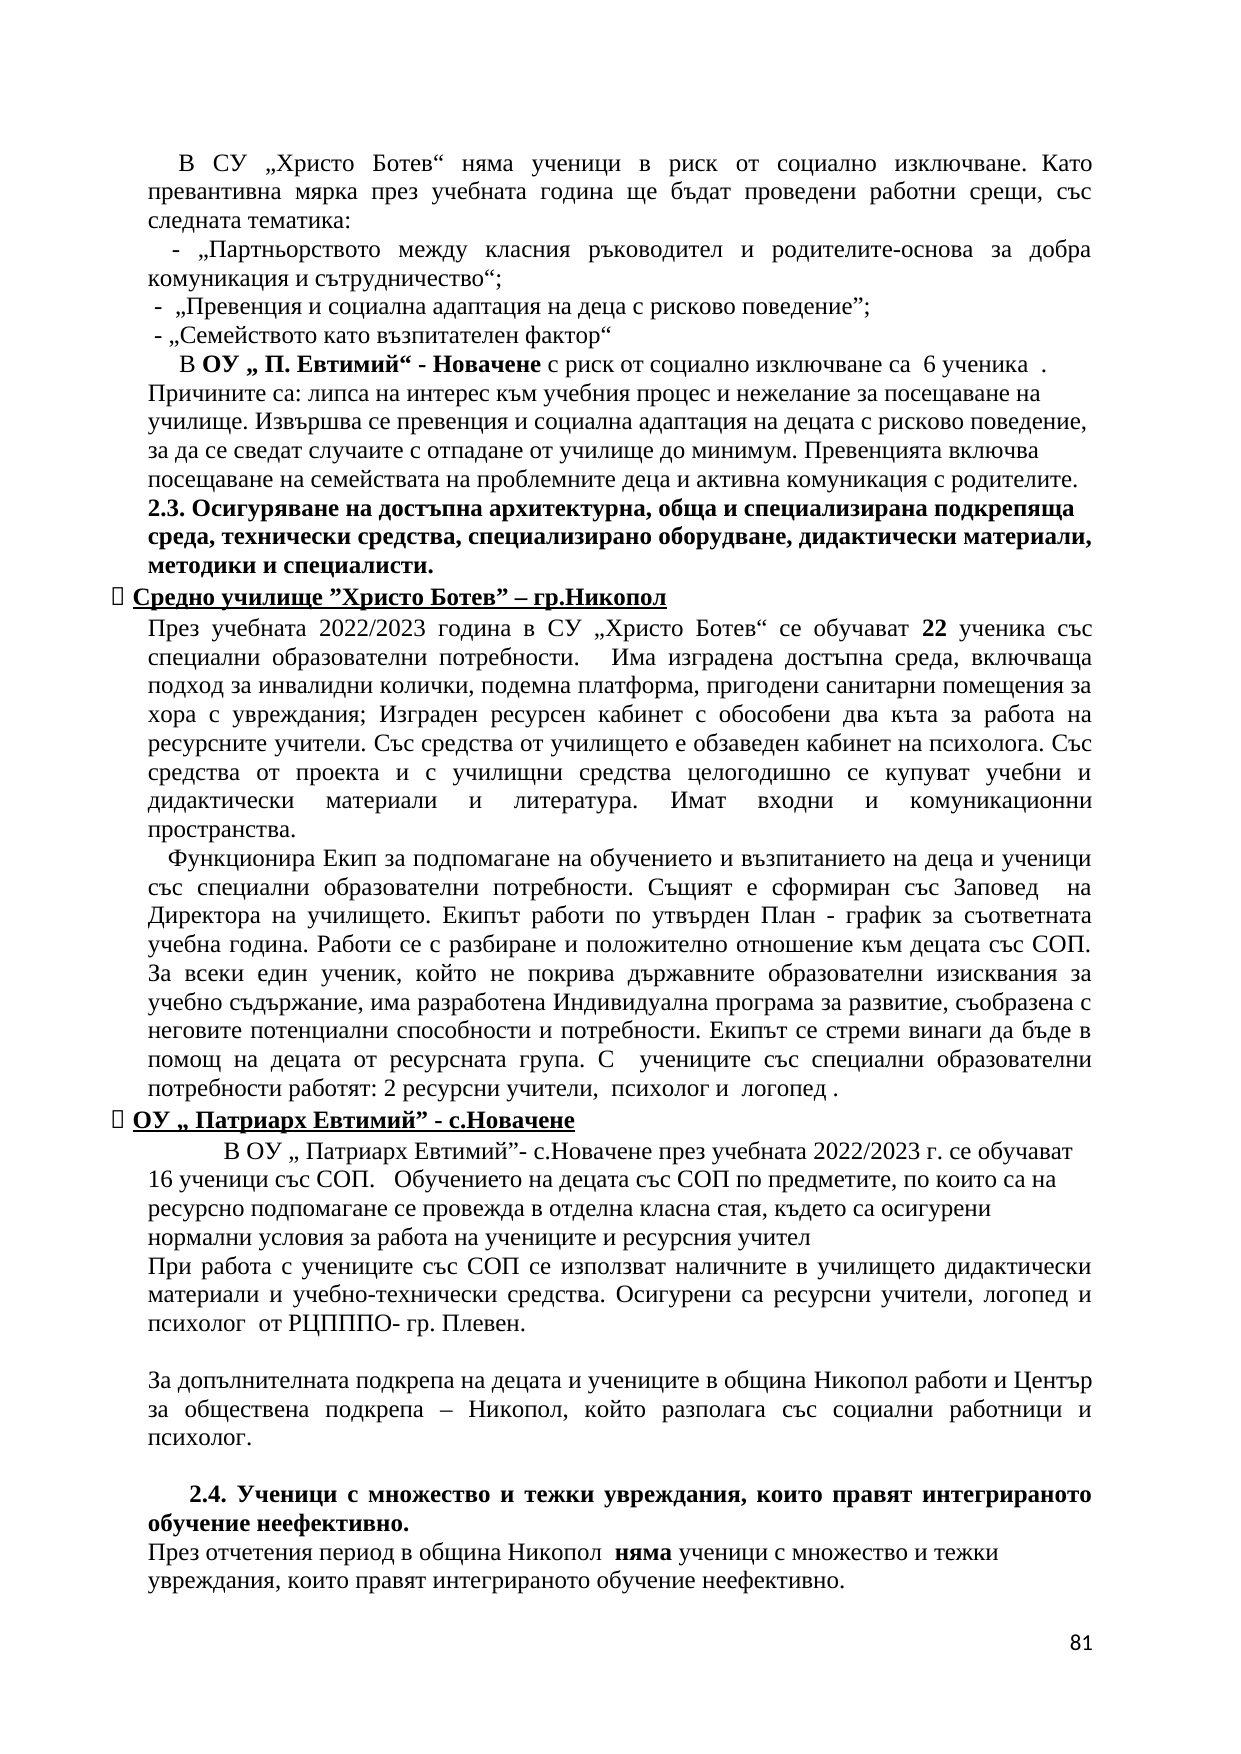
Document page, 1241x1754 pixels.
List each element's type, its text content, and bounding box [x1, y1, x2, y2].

text В ОУ „ П. Евтимий“ - Новачене с риск от социално изключване са 6 ученика . Причините са: липса на интерес към учебния процес и нежелание за посещаване на училище. Извършва се превенция и социална адаптация на децата с рисково поведение, за да се сведат случаите с отпадане от училище до минимум. Превенцията включва посещаване на семействата на проблемните деца и активна комуникация с родителите. [148, 349, 1093, 493]
text  Средно училище ”Христо Ботев” – гр.Никопол [110, 579, 1093, 613]
text За допълнителната подкрепа на децата и учениците в община Никопол работи и Център за обществена подкрепа – Никопол, който разполага със социални работници и психолог. [148, 1365, 1093, 1451]
text  ОУ „ Патриарх Евтимий” - с.Новачене [110, 1102, 1093, 1136]
text В СУ „Христо Ботев“ няма ученици в риск от социално изключване. Като превантивна мярка през учебната година ще бъдат проведени работни срещи, със следната тематика: [148, 148, 1093, 234]
text Функционира Екип за подпомагане на обучението и възпитанието на деца и ученици със специални образователни потребности. Същият е сформиран със Заповед на Директора на училището. Екипът работи по утвърден План - график за съответната учебна година. Работи се с разбиране и положително отношение към децата със СОП. За всеки един ученик, който не покрива държавните образователни изисквания за учебно съдържание, има разработена Индивидуална програма за развитие, съобразена с неговите потенциални способности и потребности. Екипът се стреми винаги да бъде в помощ на децата от ресурсната група. С учениците със специални образователни потребности работят: 2 ресурсни учители, психолог и логопед . [148, 843, 1093, 1102]
text 2.4. Ученици с множество и тежки увреждания, които правят интегрираното обучение неефективно. [148, 1479, 1093, 1537]
text - „Семейството като възпитателен фактор“ [148, 320, 1093, 349]
text - „Превенция и социална адаптация на деца с рисково поведение”; [148, 291, 1093, 320]
text В ОУ „ Патриарх Евтимий”- с.Новачене през учебната 2022/2023 г. се обучават 16 ученици със СОП. Обучението на децата със СОП по предметите, по които са на ресурсно подпомагане се провежда в отделна класна стая, където са осигурени нормални условия за работа на учениците и ресурсния учител [148, 1136, 1093, 1251]
text При работа с учениците със СОП се използват наличните в училището дидактически материали и учебно-технически средства. Осигурени са ресурсни учители, логопед и психолог от РЦПППО- гр. Плевен. [148, 1251, 1093, 1337]
text През отчетения период в община Никопол няма ученици с множество и тежки увреждания, които правят интегрираното обучение неефективно. [148, 1537, 1093, 1594]
text - „Партньорството между класния ръководител и родителите-основа за добра комуникация и сътрудничество“; [148, 234, 1093, 291]
text 2.3. Осигуряване на достъпна архитектурна, обща и специализирана подкрепяща среда, технически средства, специализирано оборудване, дидактически материали, методики и специалисти. [148, 493, 1093, 579]
text През учебната 2022/2023 година в СУ „Христо Ботев“ се обучават 22 ученика със специални образователни потребности. Има изградена достъпна среда, включваща подход за инвалидни колички, подемна платформа, пригодени санитарни помещения за хора с увреждания; Изграден ресурсен кабинет с обособени два къта за работа на ресурсните учители. Със средства от училището е обзаведен кабинет на психолога. Със средства от проекта и с училищни средства целогодишно се купуват учебни и дидактически материали и литература. Имат входни и комуникационни пространства. [148, 613, 1093, 843]
